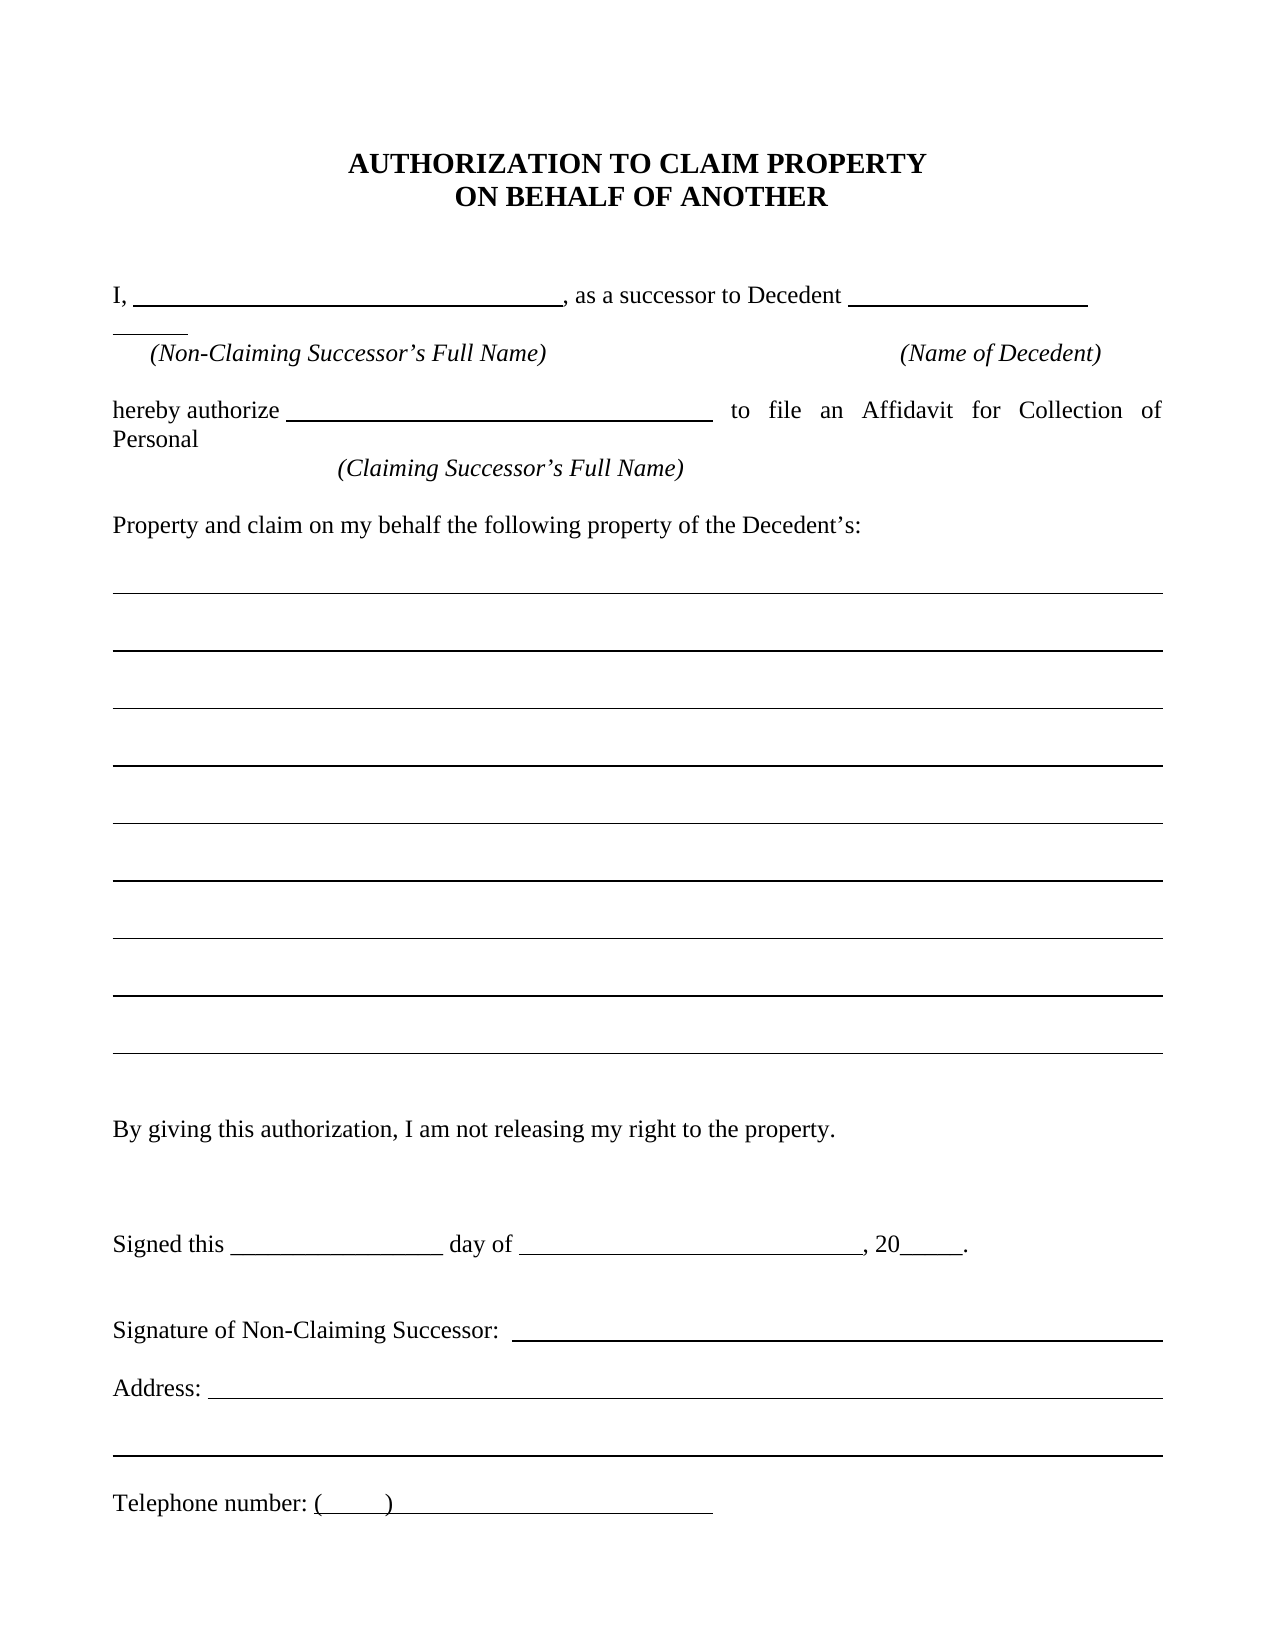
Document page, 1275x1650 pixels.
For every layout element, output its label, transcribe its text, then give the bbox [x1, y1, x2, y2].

text Signature of Non-Claiming Successor: [112, 1315, 1162, 1344]
text Property and claim on my behalf the following property of the Decedent’s: [112, 510, 1162, 539]
text ON BEHALF OF ANOTHER [112, 179, 1162, 213]
text (Non-Claiming Successor’s Full Name) (Name of Decedent) [112, 338, 1162, 366]
text Signed this _________________ day of , 20_____. [112, 1229, 1162, 1258]
text By giving this authorization, I am not releasing my right to the property. [112, 1114, 1162, 1143]
text (Claiming Successor’s Full Name) [112, 453, 1162, 481]
text Address: [112, 1373, 1162, 1401]
text AUTHORIZATION TO CLAIM PROPERTY [112, 146, 1162, 179]
text I, , as a successor to Decedent [112, 280, 1162, 338]
text hereby authorize to file an Affidavit for Collection of Personal [112, 395, 1162, 453]
text Telephone number: ( ) [112, 1488, 1162, 1516]
